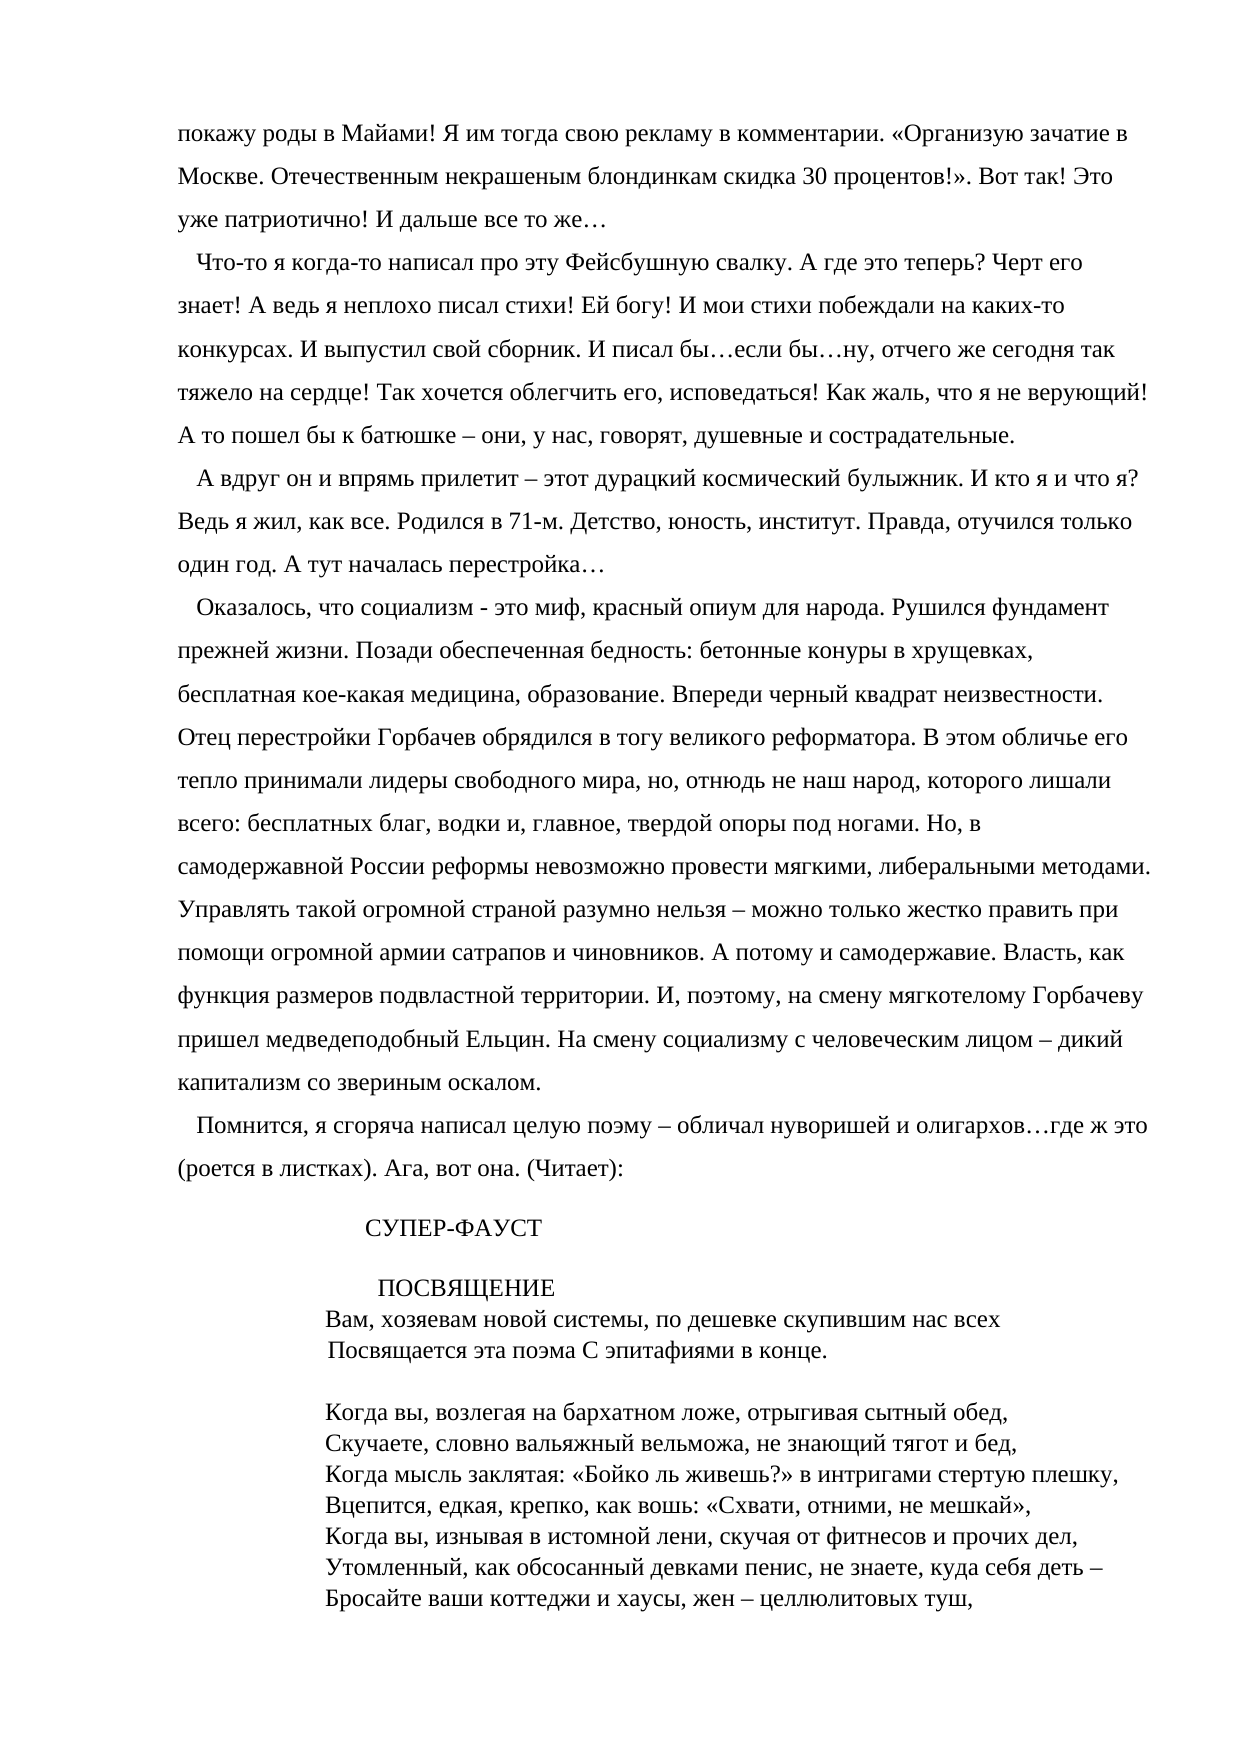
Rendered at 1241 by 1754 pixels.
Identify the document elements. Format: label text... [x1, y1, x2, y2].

text Когда мысль заклятая: «Бойко ль живешь?» в интригами стертую плешку, [177, 1459, 1152, 1488]
text Бросайте ваши коттеджи и хаусы, жен – целлюлитовых туш, [177, 1583, 1152, 1612]
text Вцепится, едкая, крепко, как вошь: «Схвати, отними, не мешкай», [177, 1490, 1152, 1519]
text Когда вы, возлегая на бархатном ложе, отрыгивая сытный обед, [177, 1397, 1152, 1426]
text Что-то я когда-то написал про эту Фейсбушную свалку. А где это теперь? Черт его знает! А ведь я неплохо писал стихи! Ей богу! И мои стихи побеждали на каких-то конкурсах. И выпустил свой сборник. И писал бы…если бы…ну, отчего же сегодня так тяжело на сердце! Так хочется облегчить его, исповедаться! Как жаль, что я не верующий! А то пошел бы к батюшке – они, у нас, говорят, душевные и сострадательные. [177, 247, 1152, 449]
text Утомленный, как обсосанный девками пенис, не знаете, куда себя деть – [177, 1552, 1152, 1581]
text Помнится, я сгоряча написал целую поэму – обличал нуворишей и олигархов…где ж это (роется в листках). Ага, вот она. (Читает): [177, 1110, 1152, 1182]
subtitle СУПЕР-ФАУСТ [177, 1213, 1152, 1242]
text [177, 118, 1152, 233]
text Посвящается эта поэма С эпитафиями в конце. [177, 1335, 1152, 1363]
text Когда вы, изнывая в истомной лени, скучая от фитнесов и прочих дел, [177, 1521, 1152, 1550]
text Оказалось, что социализм - это миф, красный опиум для народа. Рушился фундамент прежней жизни. Позади обеспеченная бедность: бетонные конуры в хрущевках, бесплатная кое-какая медицина, образование. Впереди черный квадрат неизвестности. Отец перестройки Горбачев обрядился в тогу великого реформатора. В этом обличье его тепло принимали лидеры свободного мира, но, отнюдь не наш народ, которого лишали всего: бесплатных благ, водки и, главное, твердой опоры под ногами. Но, в самодержавной России реформы невозможно провести мягкими, либеральными методами. Управлять такой огромной страной разумно нельзя – можно только жестко править при помощи огромной армии сатрапов и чиновников. А потому и самодержавие. Власть, как функция размеров подвластной территории. И, поэтому, на смену мягкотелому Горбачеву пришел медведеподобный Ельцин. На смену социализму с человеческим лицом – дикий капитализм со звериным оскалом. [177, 592, 1152, 1096]
text А вдруг он и впрямь прилетит – этот дурацкий космический булыжник. И кто я и что я? Ведь я жил, как все. Родился в 71-м. Детство, юность, институт. Правда, отучился только один год. А тут началась перестройка… [177, 463, 1152, 578]
text ПОСВЯЩЕНИЕ [177, 1273, 1152, 1301]
text Вам, хозяевам новой системы, по дешевке скупившим нас всех [177, 1304, 1152, 1332]
text Скучаете, словно вальяжный вельможа, не знающий тягот и бед, [177, 1428, 1152, 1457]
